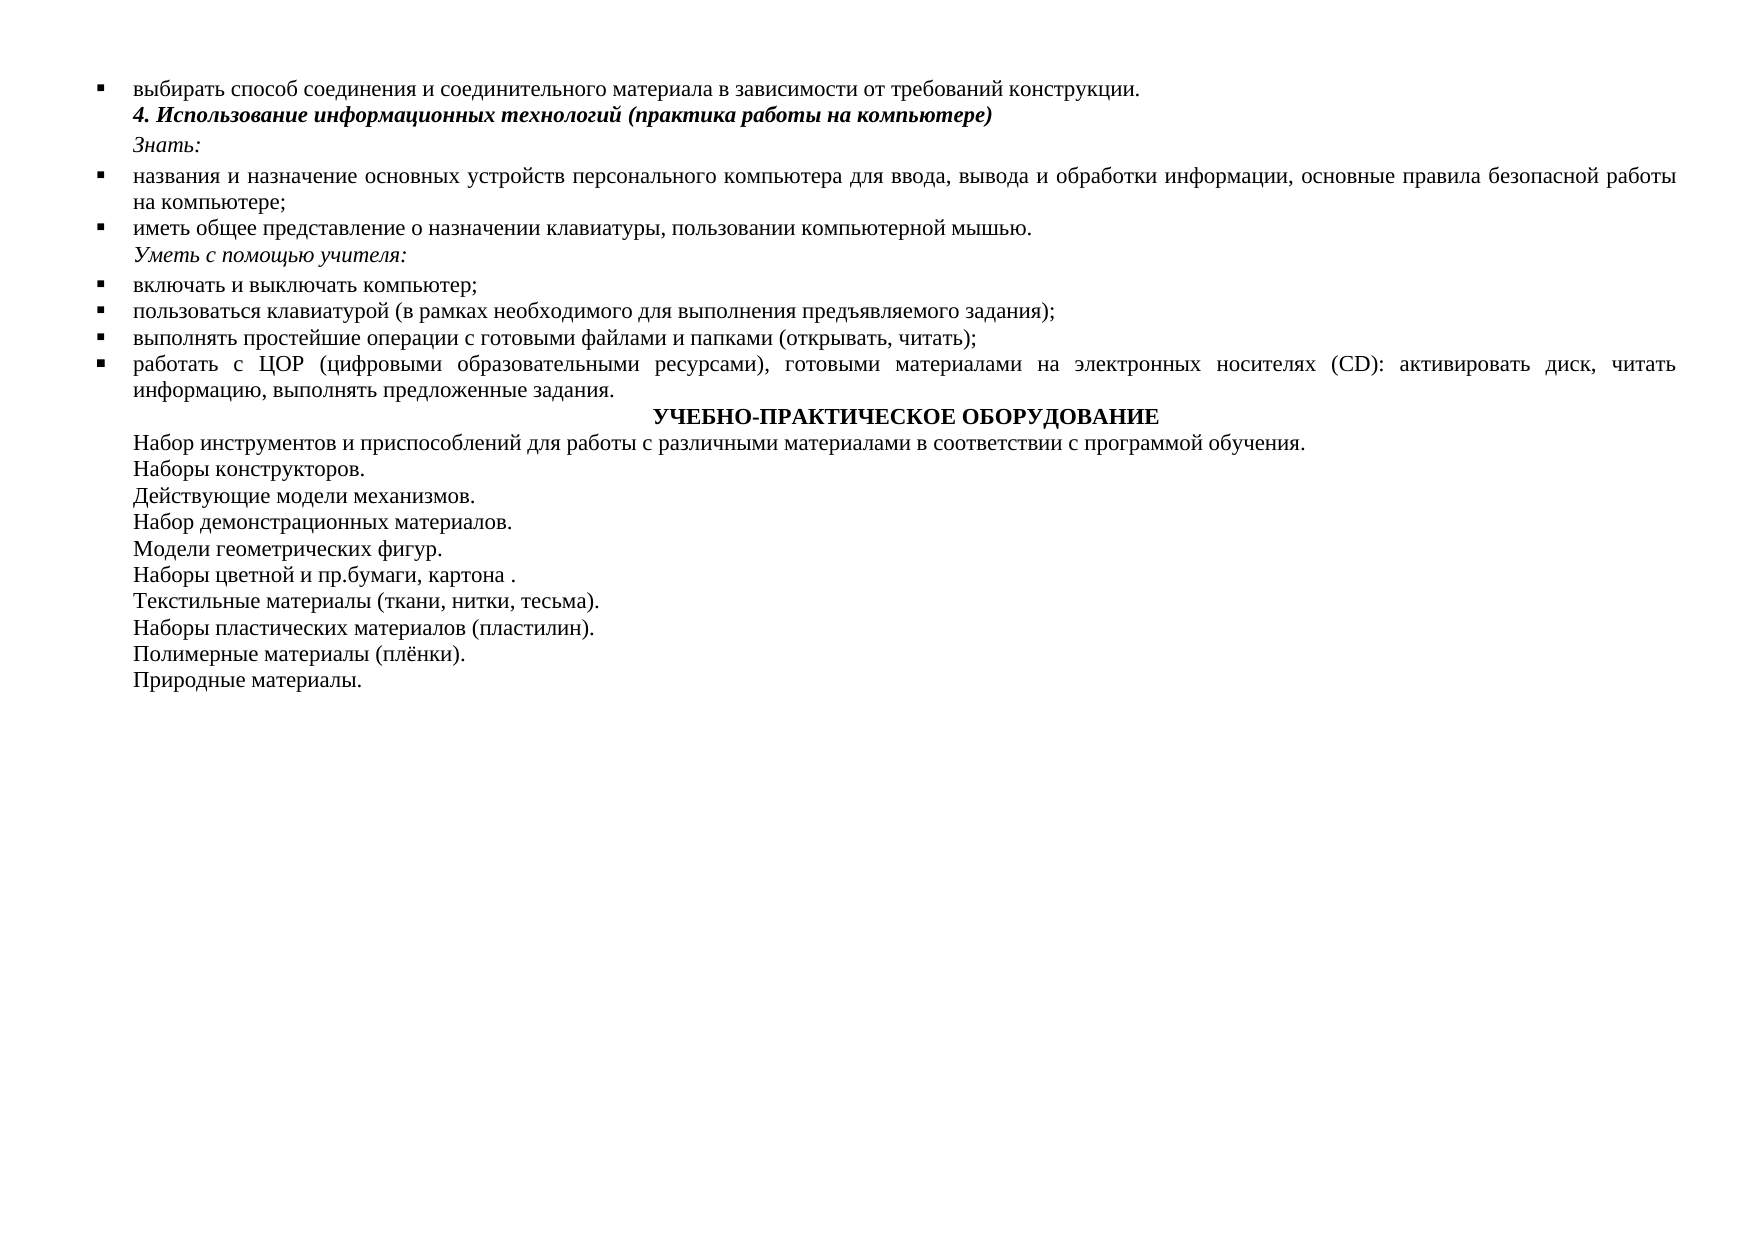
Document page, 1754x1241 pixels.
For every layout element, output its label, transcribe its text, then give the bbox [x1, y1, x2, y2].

list выбирать способ соединения и соединительного материала в зависимости от требований конструкции. [95, 75, 1679, 101]
list пользоваться клавиатурой (в рамках необходимого для выполнения предъявляемого задания); [95, 297, 1679, 324]
list включать и выключать компьютер; [95, 271, 1679, 297]
list выполнять простейшие операции с готовыми файлами и папками (открывать, читать); [95, 324, 1679, 350]
text 4. Использование информационных технологий (практика работы на компьютере) [133, 101, 1679, 128]
text Знать: [133, 132, 1679, 158]
list УЧЕБНО-ПРАКТИЧЕСКОЕ ОБОРУДОВАНИЕ [133, 403, 1679, 429]
text Полимерные материалы (плёнки). [133, 640, 1679, 666]
text Набор демонстрационных материалов. [133, 508, 1679, 534]
list работать с ЦОР (цифровыми образовательными ресурсами), готовыми материалами на электронных носителях (CD): активировать диск, читать информацию, выполнять предложенные задания. [95, 350, 1679, 403]
text Уметь с помощью учителя: [133, 241, 1679, 267]
list названия и назначение основных устройств персонального компьютера для ввода, вывода и обработки информации, основные правила безопасной работы на компьютере; [95, 162, 1679, 214]
text Наборы цветной и пр.бумаги, картона . [133, 561, 1679, 587]
text Действующие модели механизмов. [133, 482, 1679, 508]
text Наборы конструкторов. [133, 456, 1679, 482]
text Природные материалы. [133, 666, 1679, 693]
text Модели геометрических фигур. [133, 534, 1679, 561]
list иметь общее представление о назначении клавиатуры, пользовании компьютерной мышью. [95, 214, 1679, 241]
text Набор инструментов и приспособлений для работы с различными материалами в соответствии с программой обучения. [133, 429, 1679, 456]
text Наборы пластических материалов (пластилин). [133, 614, 1679, 640]
text Текстильные материалы (ткани, нитки, тесьма). [133, 587, 1679, 614]
